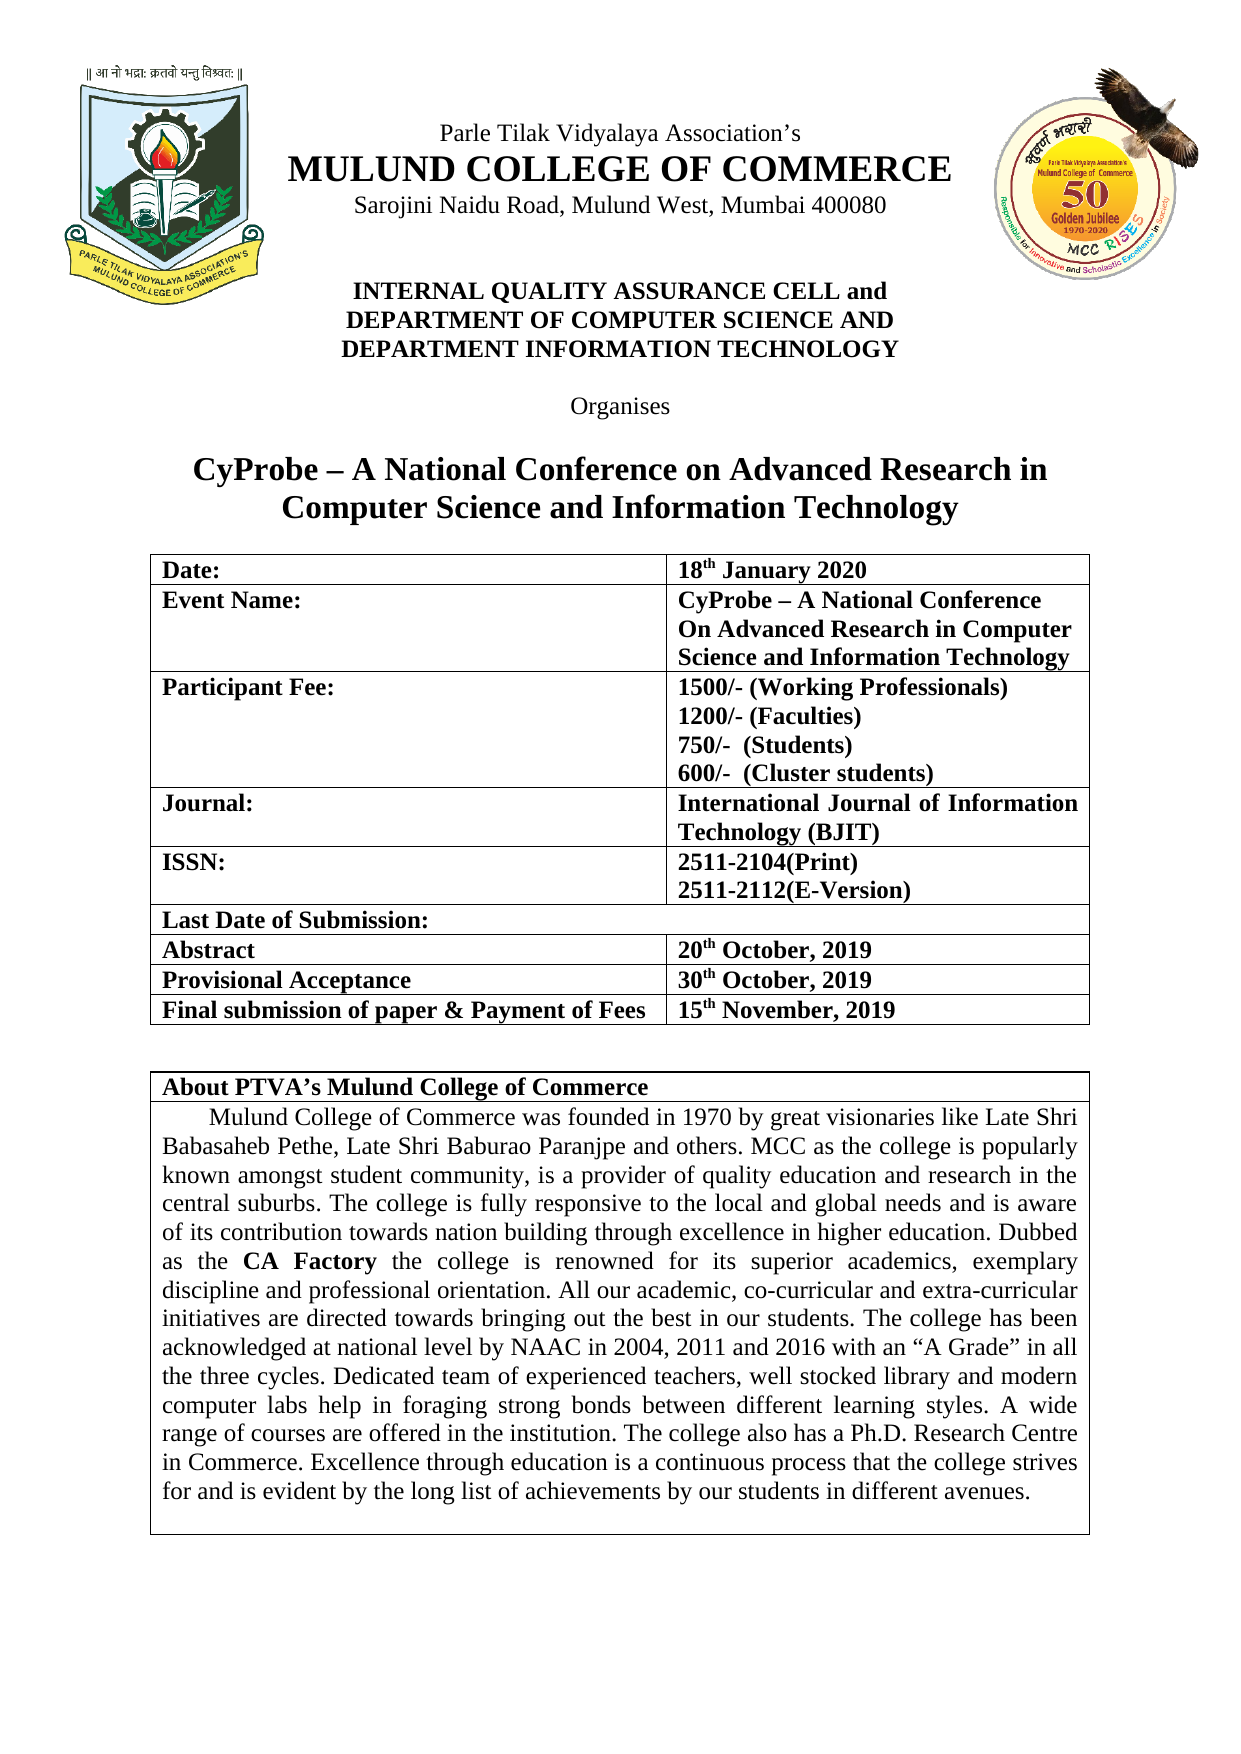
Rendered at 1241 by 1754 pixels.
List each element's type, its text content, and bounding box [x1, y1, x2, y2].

text Sarojini Naidu Road, Mulund West, Mumbai 400080 [264, 190, 993, 219]
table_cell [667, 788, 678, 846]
table_cell Final submission of paper & Payment of Fees [151, 995, 666, 1023]
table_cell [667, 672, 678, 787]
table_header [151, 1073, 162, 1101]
table_header Date: [151, 555, 666, 584]
picture [993, 65, 1214, 280]
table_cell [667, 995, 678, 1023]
table_cell Abstract [151, 935, 666, 964]
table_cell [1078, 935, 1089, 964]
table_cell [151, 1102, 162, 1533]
table_cell Provisional Acceptance [151, 965, 666, 994]
table_cell Participant Fee: [151, 672, 666, 787]
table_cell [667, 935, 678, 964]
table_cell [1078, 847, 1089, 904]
text INTERNAL QUALITY ASSURANCE CELL and [264, 276, 1090, 305]
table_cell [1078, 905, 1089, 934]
text DEPARTMENT INFORMATION TECHNOLOGY [150, 334, 1090, 362]
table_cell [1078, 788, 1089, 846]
table_cell CyProbe – A National Conference On Advanced Research in Computer Science and Information Technology [667, 585, 1089, 671]
text DEPARTMENT OF COMPUTER SCIENCE AND [150, 305, 1090, 334]
picture [64, 65, 264, 305]
table_cell Event Name: [151, 585, 666, 671]
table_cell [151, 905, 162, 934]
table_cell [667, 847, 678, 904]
text MULUND COLLEGE OF COMMERCE [264, 147, 993, 190]
text Parle Tilak Vidyalaya Association’s [264, 118, 993, 147]
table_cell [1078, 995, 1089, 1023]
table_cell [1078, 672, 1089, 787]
text CyProbe – A National Conference on Advanced Research in Computer Science and Information Technology [150, 449, 1090, 525]
table_cell ISSN: [151, 847, 666, 904]
table_header 18th January 2020 [667, 555, 1089, 584]
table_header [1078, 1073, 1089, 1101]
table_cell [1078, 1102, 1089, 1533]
text Organises [150, 391, 1090, 420]
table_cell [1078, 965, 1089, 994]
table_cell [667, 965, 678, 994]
table_cell Journal: [151, 788, 666, 846]
